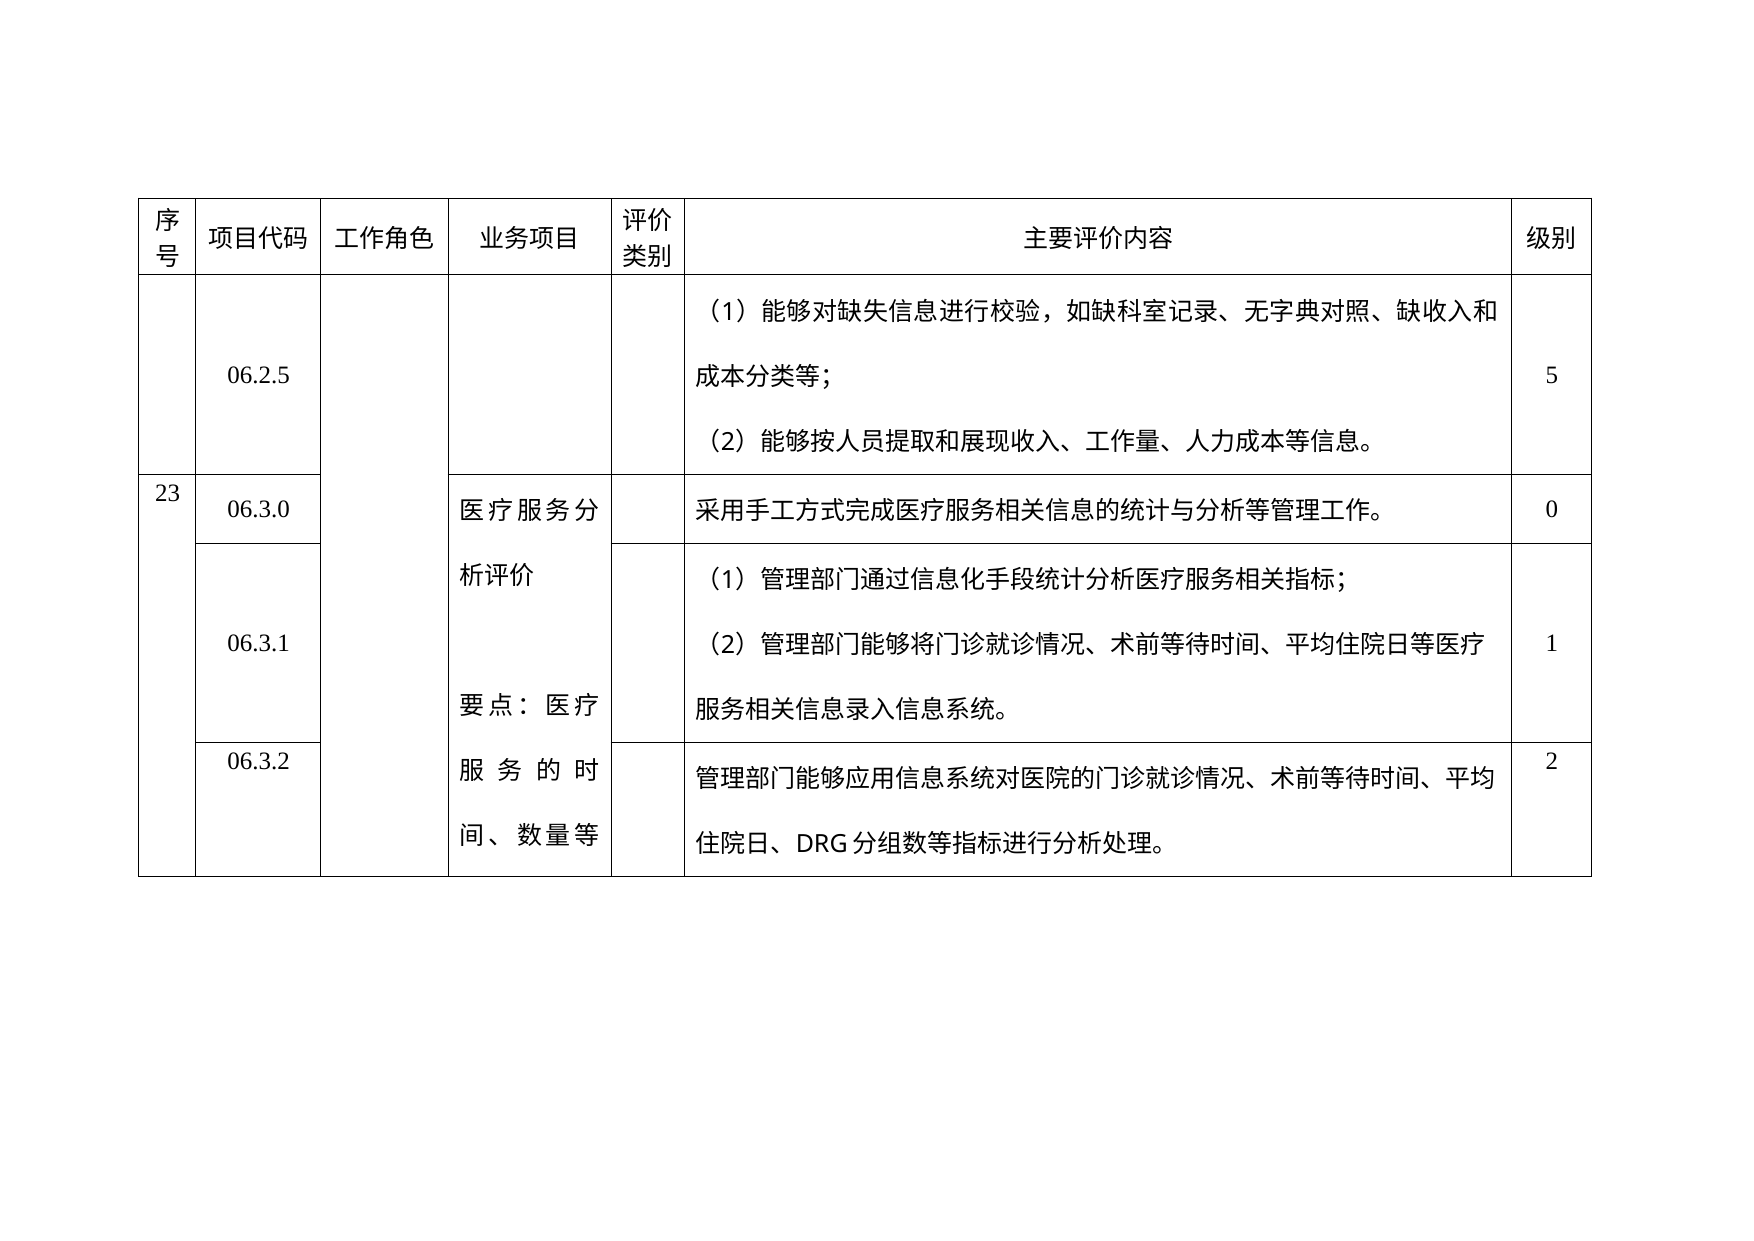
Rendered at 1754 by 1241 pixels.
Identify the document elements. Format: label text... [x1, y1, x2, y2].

table_cell [612, 275, 684, 473]
table_cell 06.3.2 [196, 743, 320, 876]
table_header 序号 [139, 199, 195, 274]
table_header 项目代码 [196, 199, 320, 274]
table_cell [612, 475, 684, 543]
table_cell 23 [139, 475, 195, 876]
table_cell 医疗服务分析评价 要点：医疗服务的时间、数量等能力与相应的投入、资源使用相比较的效益分析 [449, 475, 611, 876]
table_cell 2 [1512, 743, 1591, 876]
table_cell 1 [1512, 544, 1591, 742]
table_cell 06.2.5 [196, 275, 320, 473]
table_cell 06.3.1 [196, 544, 320, 742]
table_header 工作角色 [321, 199, 448, 274]
table_header 业务项目 [449, 199, 611, 274]
table_cell 管理部门能够应用信息系统对医院的门诊就诊情况、术前等待时间、平均住院日、DRG分组数等指标进行分析处理。 [685, 743, 1511, 876]
table_header 主要评价内容 [685, 199, 1511, 274]
table_header 评价类别 [612, 199, 684, 274]
table_cell （1）能够对缺失信息进行校验，如缺科室记录、无字典对照、缺收入和成本分类等； （2）能够按人员提取和展现收入、工作量、人力成本等信息。 [685, 275, 1511, 473]
table_cell 06.3.0 [196, 475, 320, 543]
table_cell 采用手工方式完成医疗服务相关信息的统计与分析等管理工作。 [685, 475, 1511, 543]
table_header 级别 [1512, 199, 1591, 274]
table_cell [612, 544, 684, 742]
table_cell 5 [1512, 275, 1591, 473]
table_cell 0 [1512, 475, 1591, 543]
table_cell [612, 743, 684, 876]
table_cell （1）管理部门通过信息化手段统计分析医疗服务相关指标； （2）管理部门能够将门诊就诊情况、术前等待时间、平均住院日等医疗服务相关信息录入信息系统。 [685, 544, 1511, 742]
